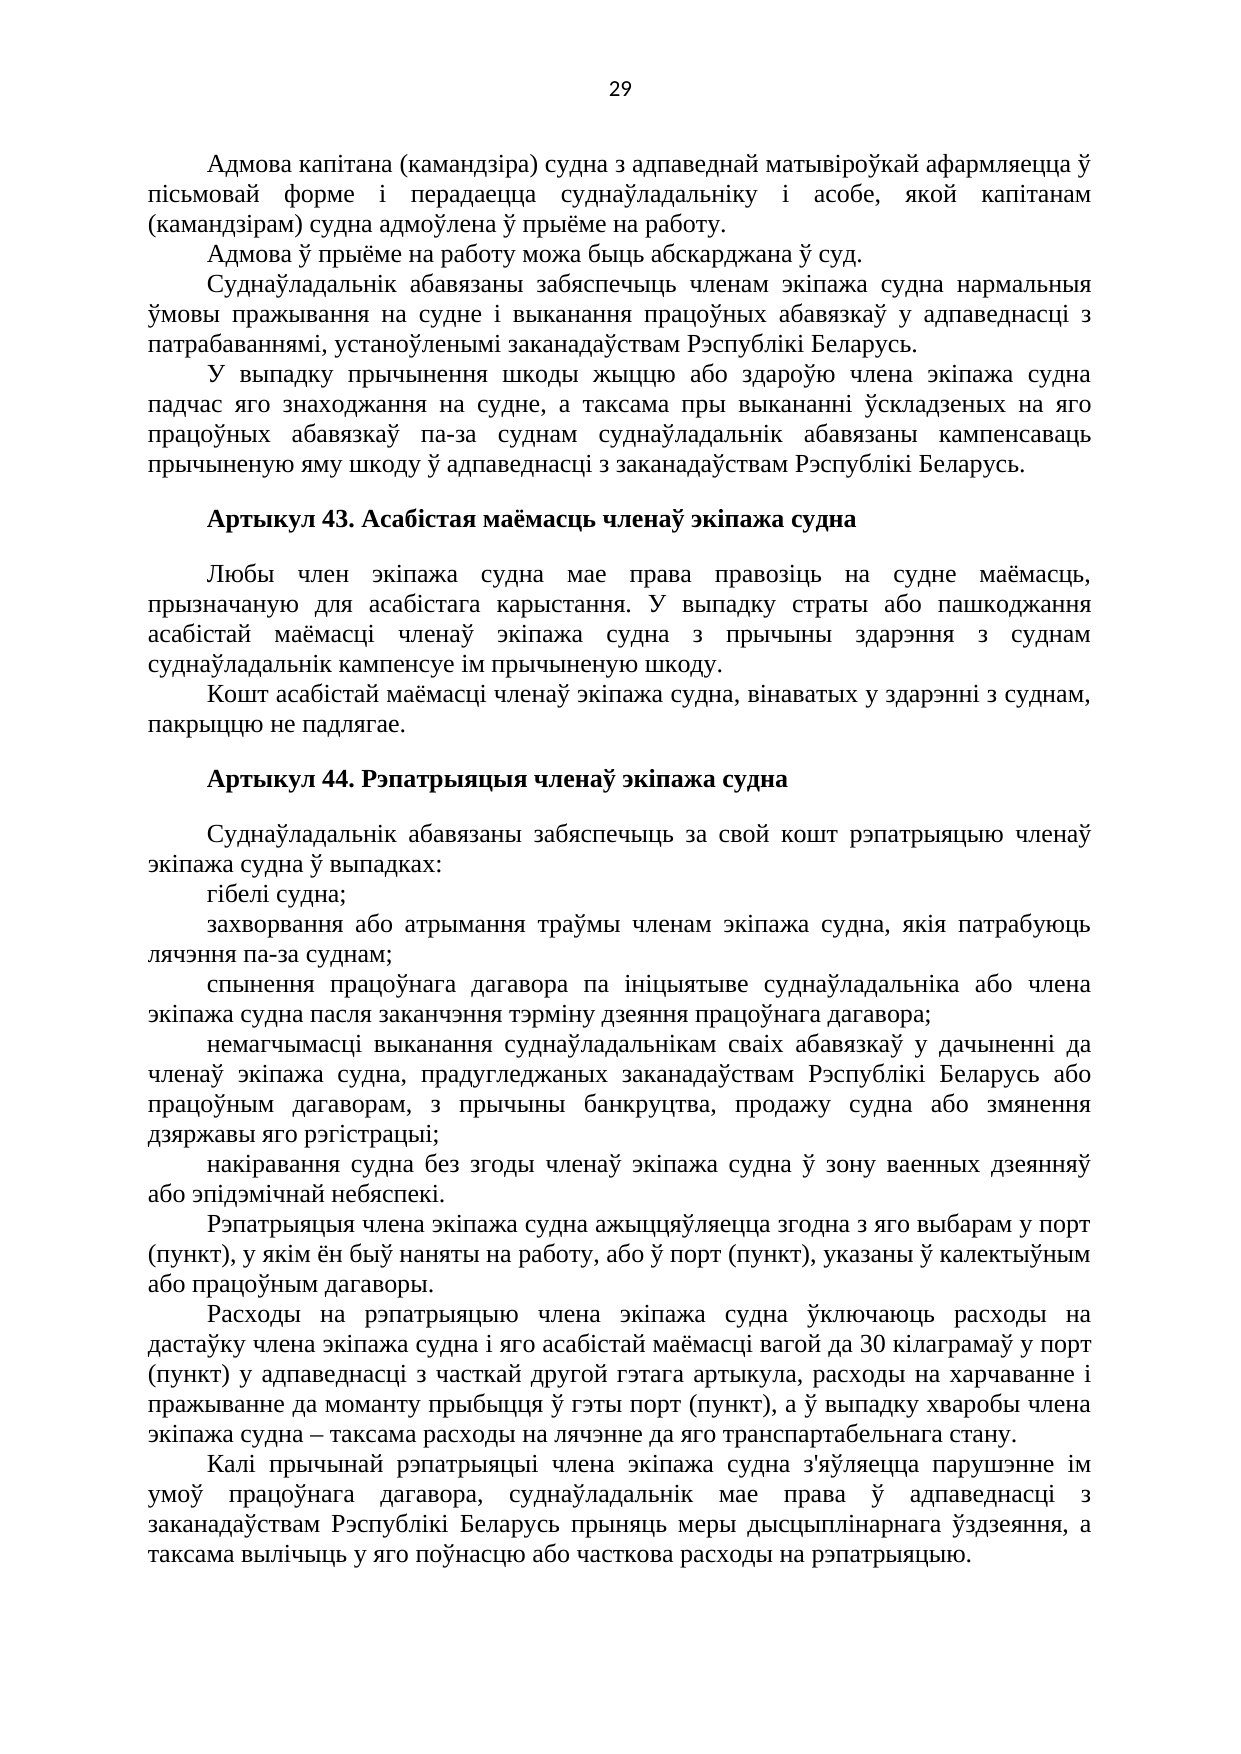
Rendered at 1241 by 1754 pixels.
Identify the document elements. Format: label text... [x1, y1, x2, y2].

text Калі прычынай рэпатрыяцыі члена экіпажа судна з'яўляецца парушэнне ім умоў працоўнага дагавора, суднаўладальнік мае права ў адпаведнасці з заканадаўствам Рэспублікі Беларусь прыняць меры дысцыплінарнага ўздзеяння, а таксама вылічыць у яго поўнасцю або часткова расходы на рэпатрыяцыю. [148, 1448, 1093, 1568]
text Артыкул 44. Рэпатрыяцыя членаў экіпажа судна [207, 763, 1093, 793]
text Адмова ў прыёме на работу можа быць абскарджана ў суд. [148, 238, 1093, 268]
text Адмова капітана (камандзіра) судна з адпаведнай матывіроўкай афармляецца ў пісьмовай форме і перадаецца суднаўладальніку і асобе, якой капітанам (камандзірам) судна адмоўлена ў прыёме на работу. [148, 148, 1093, 238]
text гібелі судна; [148, 878, 1093, 908]
text Любы член экіпажа судна мае права правозіць на судне маёмасць, прызначаную для асабістага карыстання. У выпадку страты або пашкоджання асабістай маёмасці членаў экіпажа судна з прычыны здарэння з суднам суднаўладальнік кампенсуе ім прычыненую шкоду. [148, 558, 1093, 678]
text Суднаўладальнік абавязаны забяспечыць за свой кошт рэпатрыяцыю членаў экіпажа судна ў выпадках: [148, 818, 1093, 878]
text накіравання судна без згоды членаў экіпажа судна ў зону ваенных дзеянняў або эпідэмічнай небяспекі. [148, 1148, 1093, 1208]
text немагчымасці выканання суднаўладальнікам сваіх абавязкаў у дачыненні да членаў экіпажа судна, прадугледжаных заканадаўствам Рэспублікі Беларусь або працоўным дагаворам, з прычыны банкруцтва, продажу судна або змянення дзяржавы яго рэгістрацыі; [148, 1028, 1093, 1148]
text Суднаўладальнік абавязаны забяспечыць членам экіпажа судна нармальныя ўмовы пражывання на судне і выканання працоўных абавязкаў у адпаведнасці з патрабаваннямі, устаноўленымі заканадаўствам Рэспублікі Беларусь. [148, 268, 1093, 358]
text спынення працоўнага дагавора па ініцыятыве суднаўладальніка або члена экіпажа судна пасля заканчэння тэрміну дзеяння працоўнага дагавора; [148, 968, 1093, 1028]
text Расходы на рэпатрыяцыю члена экіпажа судна ўключаюць расходы на дастаўку члена экіпажа судна і яго асабістай маёмасці вагой да 30 кілаграмаў у порт (пункт) у адпаведнасці з часткай другой гэтага артыкула, расходы на харчаванне і пражыванне да моманту прыбыцця ў гэты порт (пункт), а ў выпадку хваробы члена экіпажа судна – таксама расходы на лячэнне да яго транспартабельнага стану. [148, 1298, 1093, 1448]
text Артыкул 43. Асабістая маёмасць членаў экіпажа судна [207, 503, 1093, 533]
text захворвання або атрымання траўмы членам экіпажа судна, якія патрабуюць лячэння па-за суднам; [148, 908, 1093, 968]
text У выпадку прычынення шкоды жыццю або здароўю члена экіпажа судна падчас яго знаходжання на судне, а таксама пры выкананні ўскладзеных на яго працоўных абавязкаў па-за суднам суднаўладальнік абавязаны кампенсаваць прычыненую яму шкоду ў адпаведнасці з заканадаўствам Рэспублікі Беларусь. [148, 358, 1093, 478]
text Рэпатрыяцыя члена экіпажа судна ажыццяўляецца згодна з яго выбарам у порт (пункт), у якім ён быў наняты на работу, або ў порт (пункт), указаны ў калектыўным або працоўным дагаворы. [148, 1208, 1093, 1298]
text Кошт асабістай маёмасці членаў экіпажа судна, вінаватых у здарэнні з суднам, пакрыццю не падлягае. [148, 678, 1093, 738]
